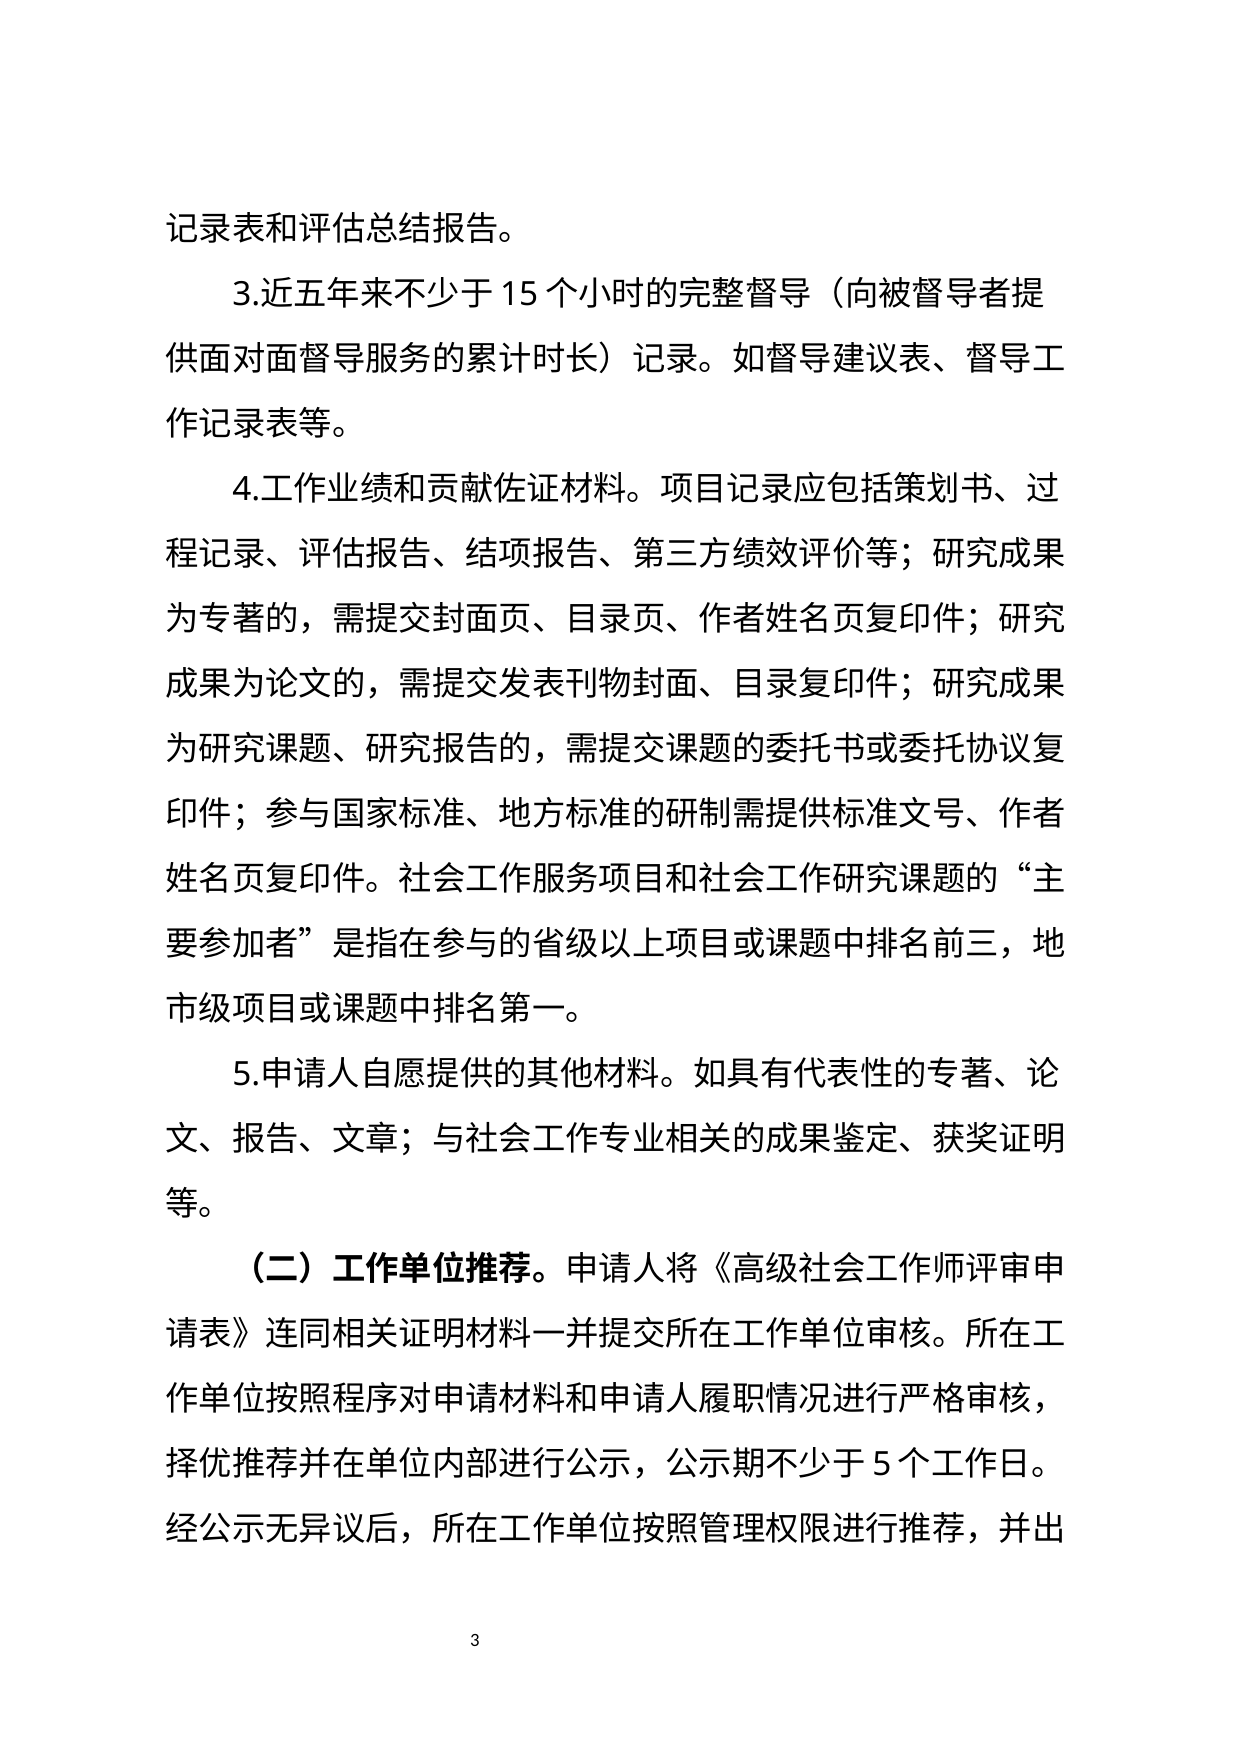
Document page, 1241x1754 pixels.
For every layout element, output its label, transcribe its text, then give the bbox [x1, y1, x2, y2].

text 4.工作业绩和贡献佐证材料。项目记录应包括策划书、过程记录、评估报告、结项报告、第三方绩效评价等；研究成果为专著的，需提交封面页、目录页、作者姓名页复印件；研究成果为论文的，需提交发表刊物封面、目录复印件；研究成果为研究课题、研究报告的，需提交课题的委托书或委托协议复印件；参与国家标准、地方标准的研制需提供标准文号、作者姓名页复印件。社会工作服务项目和社会工作研究课题的“主要参加者”是指在参与的省级以上项目或课题中排名前三，地市级项目或课题中排名第一。 [165, 453, 1075, 1038]
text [165, 193, 1075, 258]
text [165, 1233, 1075, 1558]
text 5.申请人自愿提供的其他材料。如具有代表性的专著、论文、报告、文章；与社会工作专业相关的成果鉴定、获奖证明等。 [165, 1038, 1075, 1233]
text 3.近五年来不少于15个小时的完整督导（向被督导者提供面对面督导服务的累计时长）记录。如督导建议表、督导工作记录表等。 [165, 258, 1075, 453]
